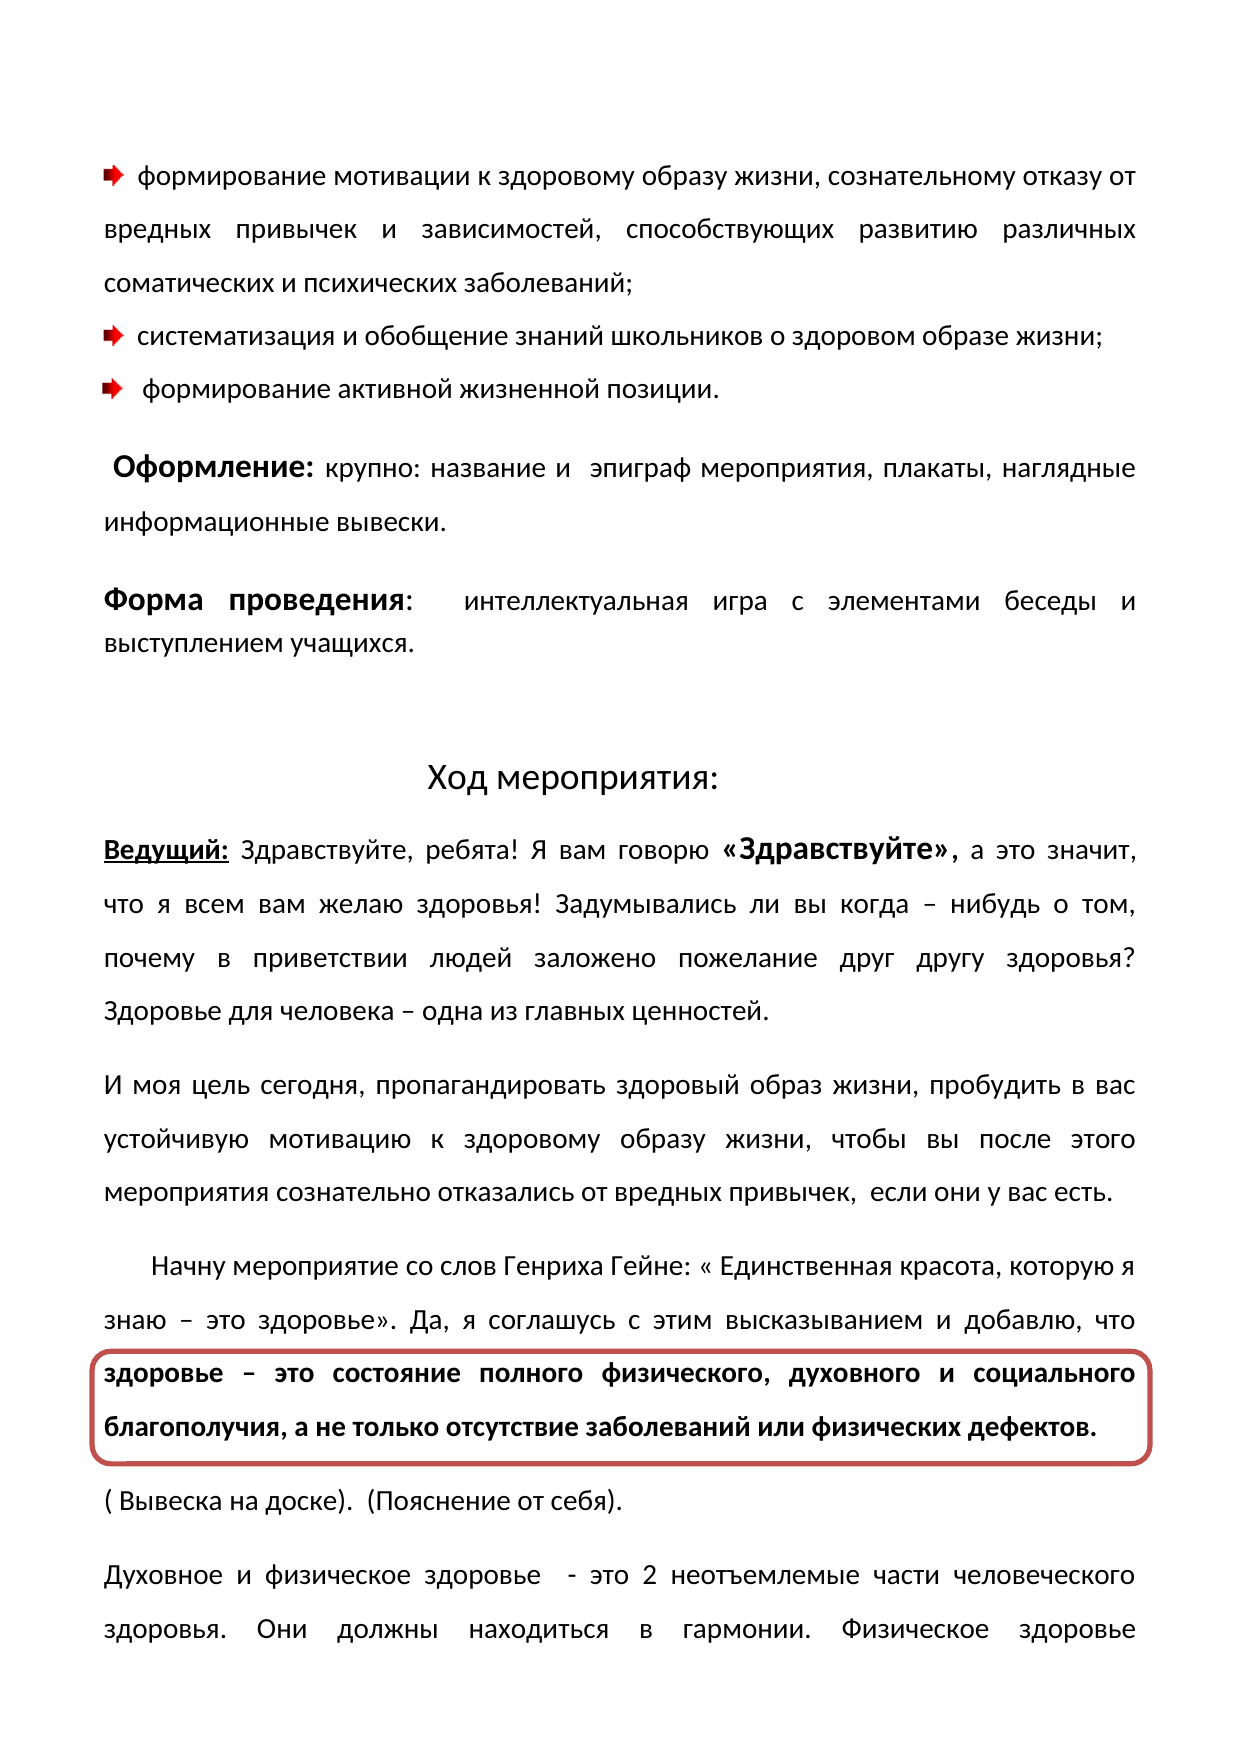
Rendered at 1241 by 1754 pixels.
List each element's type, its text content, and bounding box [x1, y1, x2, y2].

text И моя цель сегодня, пропагандировать здоровый образ жизни, пробудить в вас устойчивую мотивацию к здоровому образу жизни, чтобы вы после этого мероприятия сознательно отказались от вредных привычек, если они у вас есть. [103, 1066, 1137, 1209]
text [103, 1556, 1137, 1645]
picture [103, 325, 124, 346]
text формирование активной жизненной позиции. [29, 371, 1137, 406]
text формирование мотивации к здоровому образу жизни, сознательному отказу от вредных привычек и зависимостей, способствующих развитию различных соматических и психических заболеваний; [103, 157, 1137, 299]
text Оформление: крупно: название и эпиграф мероприятия, плакаты, наглядные информационные вывески. [103, 445, 1137, 539]
text систематизация и обобщение знаний школьников о здоровом образе жизни; [103, 317, 1137, 353]
text Ведущий: Здравствуйте, ребята! Я вам говорю «Здравствуйте», а это значит, что я всем вам желаю здоровья! Задумывались ли вы когда – нибудь о том, почему в приветствии людей заложено пожелание друг другу здоровья? Здоровье для человека – одна из главных ценностей. [103, 827, 1137, 1028]
text Начну мероприятие со слов Генриха Гейне: « Единственная красота, которую я знаю – это здоровье». Да, я соглашусь с этим высказыванием и добавлю, что здоровье – это состояние полного физического, духовного и социального благополучия, а не только отсутствие заболеваний или физических дефектов. [103, 1247, 1137, 1443]
picture [102, 378, 123, 399]
text Ход мероприятия: [103, 753, 1137, 799]
text ( Вывеска на доске). (Пояснение от себя). [103, 1482, 1137, 1518]
text Форма проведения: интеллектуальная игра с элементами беседы и выступлением учащихся. [103, 578, 1137, 659]
picture [103, 165, 124, 186]
